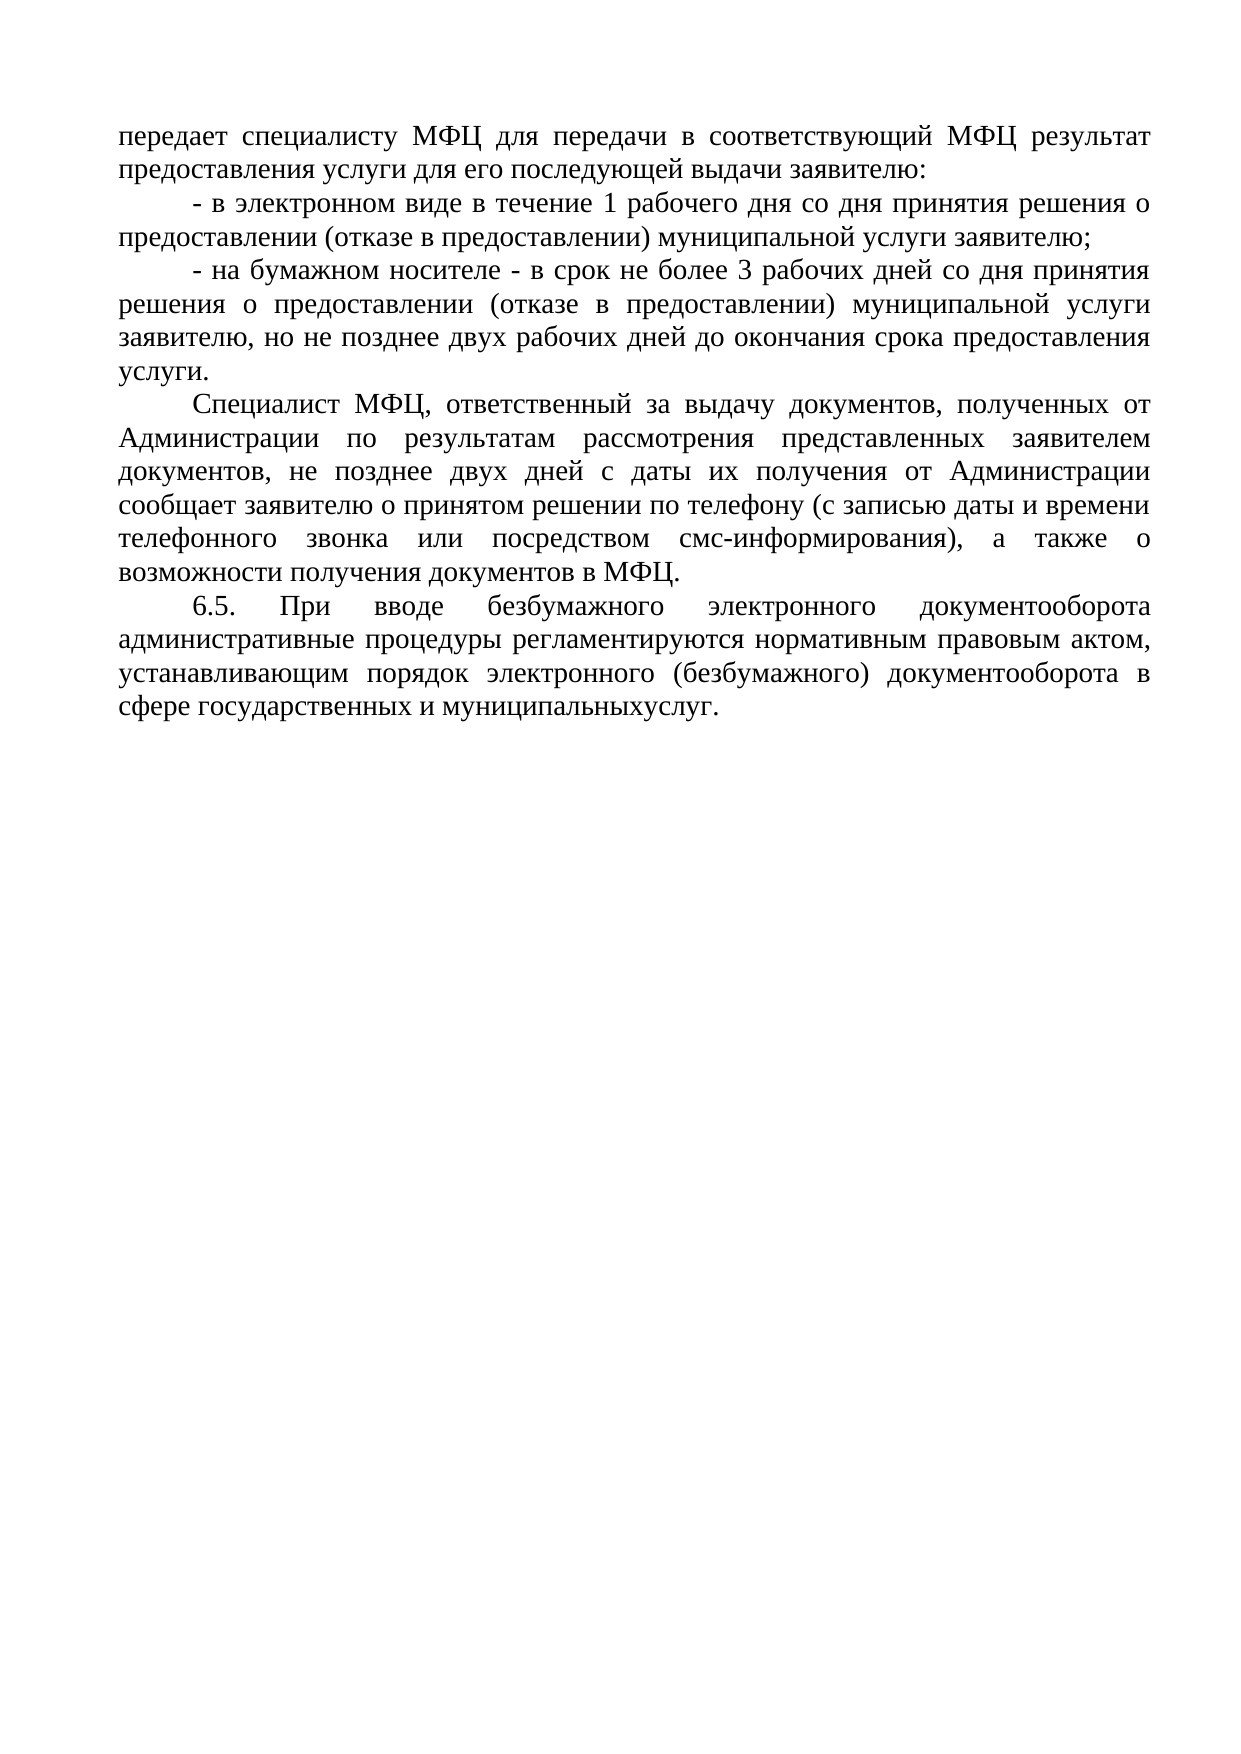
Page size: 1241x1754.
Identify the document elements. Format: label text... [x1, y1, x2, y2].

text 6.5. При вводе безбумажного электронного документооборота административные процедуры регламентируются нормативным правовым актом, устанавливающим порядок электронного (безбумажного) документооборота в сфере государственных и муниципальныхуслуг. [118, 588, 1152, 722]
text - на бумажном носителе - в срок не более 3 рабочих дней со дня принятия решения о предоставлении (отказе в предоставлении) муниципальной услуги заявителю, но не позднее двух рабочих дней до окончания срока предоставления услуги. [118, 252, 1152, 386]
text Специалист МФЦ, ответственный за выдачу документов, полученных от Администрации по результатам рассмотрения представленных заявителем документов, не позднее двух дней с даты их получения от Администрации сообщает заявителю о принятом решении по телефону (с записью даты и времени телефонного звонка или посредством смс-информирования), а также о возможности получения документов в МФЦ. [118, 386, 1152, 588]
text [118, 118, 1152, 185]
text - в электронном виде в течение 1 рабочего дня со дня принятия решения о предоставлении (отказе в предоставлении) муниципальной услуги заявителю; [118, 185, 1152, 252]
